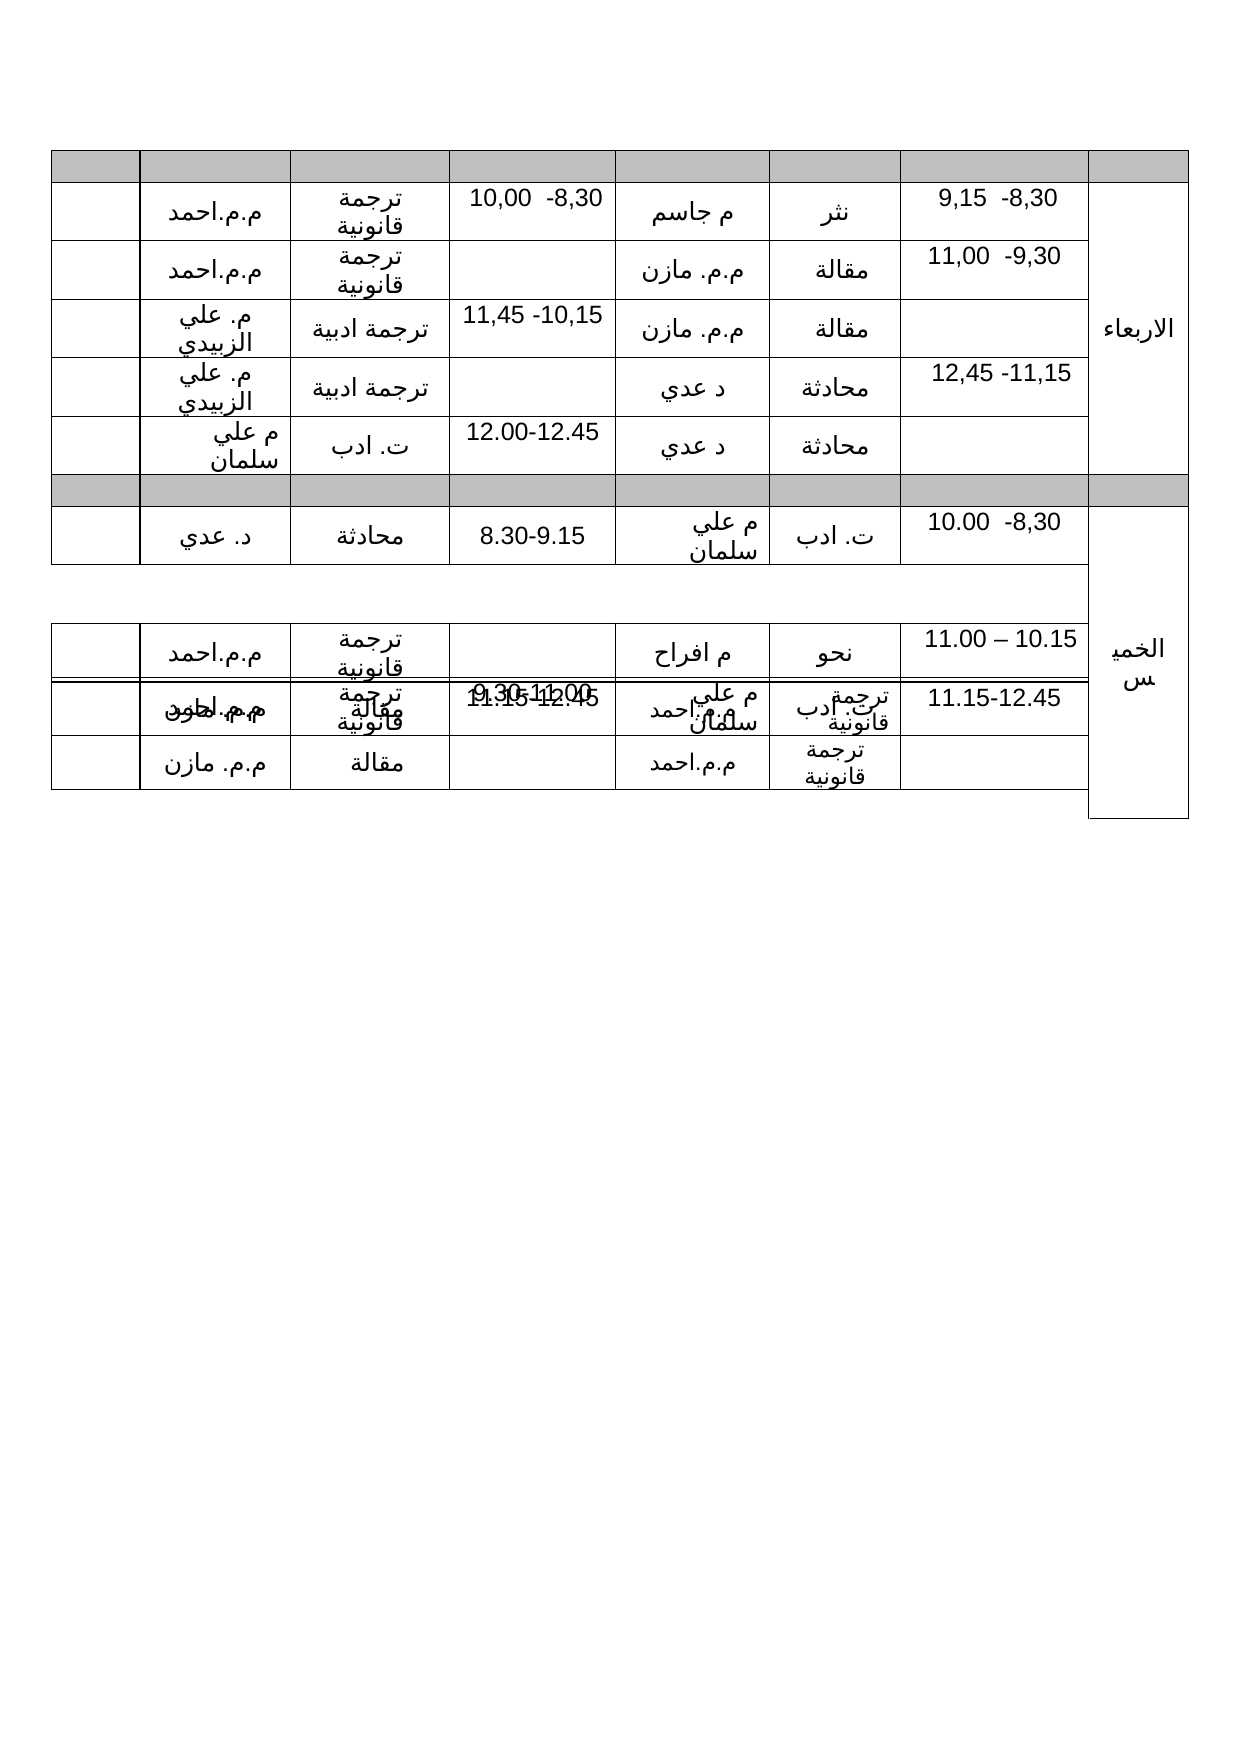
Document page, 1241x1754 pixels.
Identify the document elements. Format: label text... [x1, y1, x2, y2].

table_cell [1089, 151, 1188, 182]
table_cell [901, 736, 1088, 789]
table_cell [616, 475, 769, 506]
table_cell [52, 241, 139, 299]
table_cell [770, 151, 900, 182]
table_cell 8.30-9.15 [450, 507, 615, 564]
table_cell مقالة [291, 736, 449, 789]
table_cell [450, 475, 615, 506]
table_cell م.م. مازن [616, 241, 769, 299]
table_cell م.م.احمد [616, 683, 769, 735]
table_cell محادثة [291, 507, 449, 564]
table_cell نحو [770, 624, 900, 677]
table_cell [52, 507, 139, 564]
table_cell م.م. مازن [616, 300, 769, 357]
table_cell [901, 300, 1088, 357]
table_cell [901, 475, 1088, 506]
table_cell د. عدي [141, 507, 290, 564]
table_cell ترجمة قانونية [770, 736, 900, 789]
table_cell ترجمة ادبية [291, 358, 449, 416]
table_cell 11.15-12.45 [901, 683, 1088, 735]
table_cell 8,30- 9,15 [901, 183, 1088, 240]
table_cell ترجمة قانونية [291, 183, 449, 240]
table_cell الاربعاء [1089, 183, 1188, 474]
table_cell م.م.احمد [141, 624, 290, 677]
table_cell [450, 151, 615, 182]
table_cell 10.15 – 11.00 [901, 624, 1088, 677]
table_cell [52, 183, 139, 240]
table_cell [141, 475, 290, 506]
table_cell مقالة [770, 241, 900, 299]
table_cell [52, 417, 139, 474]
table_cell م علي سلمان [616, 507, 769, 564]
table_cell محادثة [770, 358, 900, 416]
table_cell 9,30- 11,00 [901, 241, 1088, 299]
table_cell م.م.احمد [141, 241, 290, 299]
table_cell ترجمة ادبية [291, 300, 449, 357]
table_cell [291, 475, 449, 506]
table_cell مقالة [291, 683, 449, 735]
table_cell م.م. مازن [141, 683, 290, 735]
table_cell ت. ادب [770, 507, 900, 564]
table_cell 12.00-12.45 [450, 417, 615, 474]
table_cell [450, 736, 615, 789]
table_cell ترجمة قانونية [770, 683, 900, 735]
table_cell [770, 475, 900, 506]
table_cell مقالة [770, 300, 900, 357]
table_cell [450, 358, 615, 416]
table_cell [1089, 475, 1188, 506]
table_cell [52, 736, 139, 789]
table_cell د عدي [616, 358, 769, 416]
table_cell ترجمة قانونية [291, 241, 449, 299]
table_cell 8,30- 10,00 [450, 183, 615, 240]
table_cell د عدي [616, 417, 769, 474]
table_cell م.م.احمد [616, 736, 769, 789]
table_cell نثر [770, 183, 900, 240]
table_cell م علي سلمان [141, 417, 290, 474]
table_cell 11.15-12.45 [450, 683, 615, 735]
table_cell م.م. مازن [141, 736, 290, 789]
table_cell 8,30- 10.00 [901, 507, 1088, 564]
table_cell م. علي الزبيدي [141, 300, 290, 357]
table_cell [52, 683, 139, 735]
table_cell [450, 624, 615, 677]
table_cell [901, 151, 1088, 182]
table_cell م. علي الزبيدي [141, 358, 290, 416]
table_cell ترجمة قانونية [291, 624, 449, 677]
table_cell [291, 151, 449, 182]
table_cell محادثة [770, 417, 900, 474]
table_cell 10,15- 11,45 [450, 300, 615, 357]
table_cell [52, 300, 139, 357]
table_cell الخميس [1089, 507, 1188, 818]
table_cell م افراح [616, 624, 769, 677]
table_cell م جاسم [616, 183, 769, 240]
table_cell [52, 624, 139, 677]
table_cell 11,15- 12,45 [901, 358, 1088, 416]
table_cell [52, 151, 139, 182]
table_cell [901, 417, 1088, 474]
table_cell [52, 475, 139, 506]
table_cell [616, 151, 769, 182]
table_cell [141, 151, 290, 182]
table_cell ت. ادب [291, 417, 449, 474]
table_cell م.م.احمد [141, 183, 290, 240]
table_cell [450, 241, 615, 299]
table_cell [52, 358, 139, 416]
